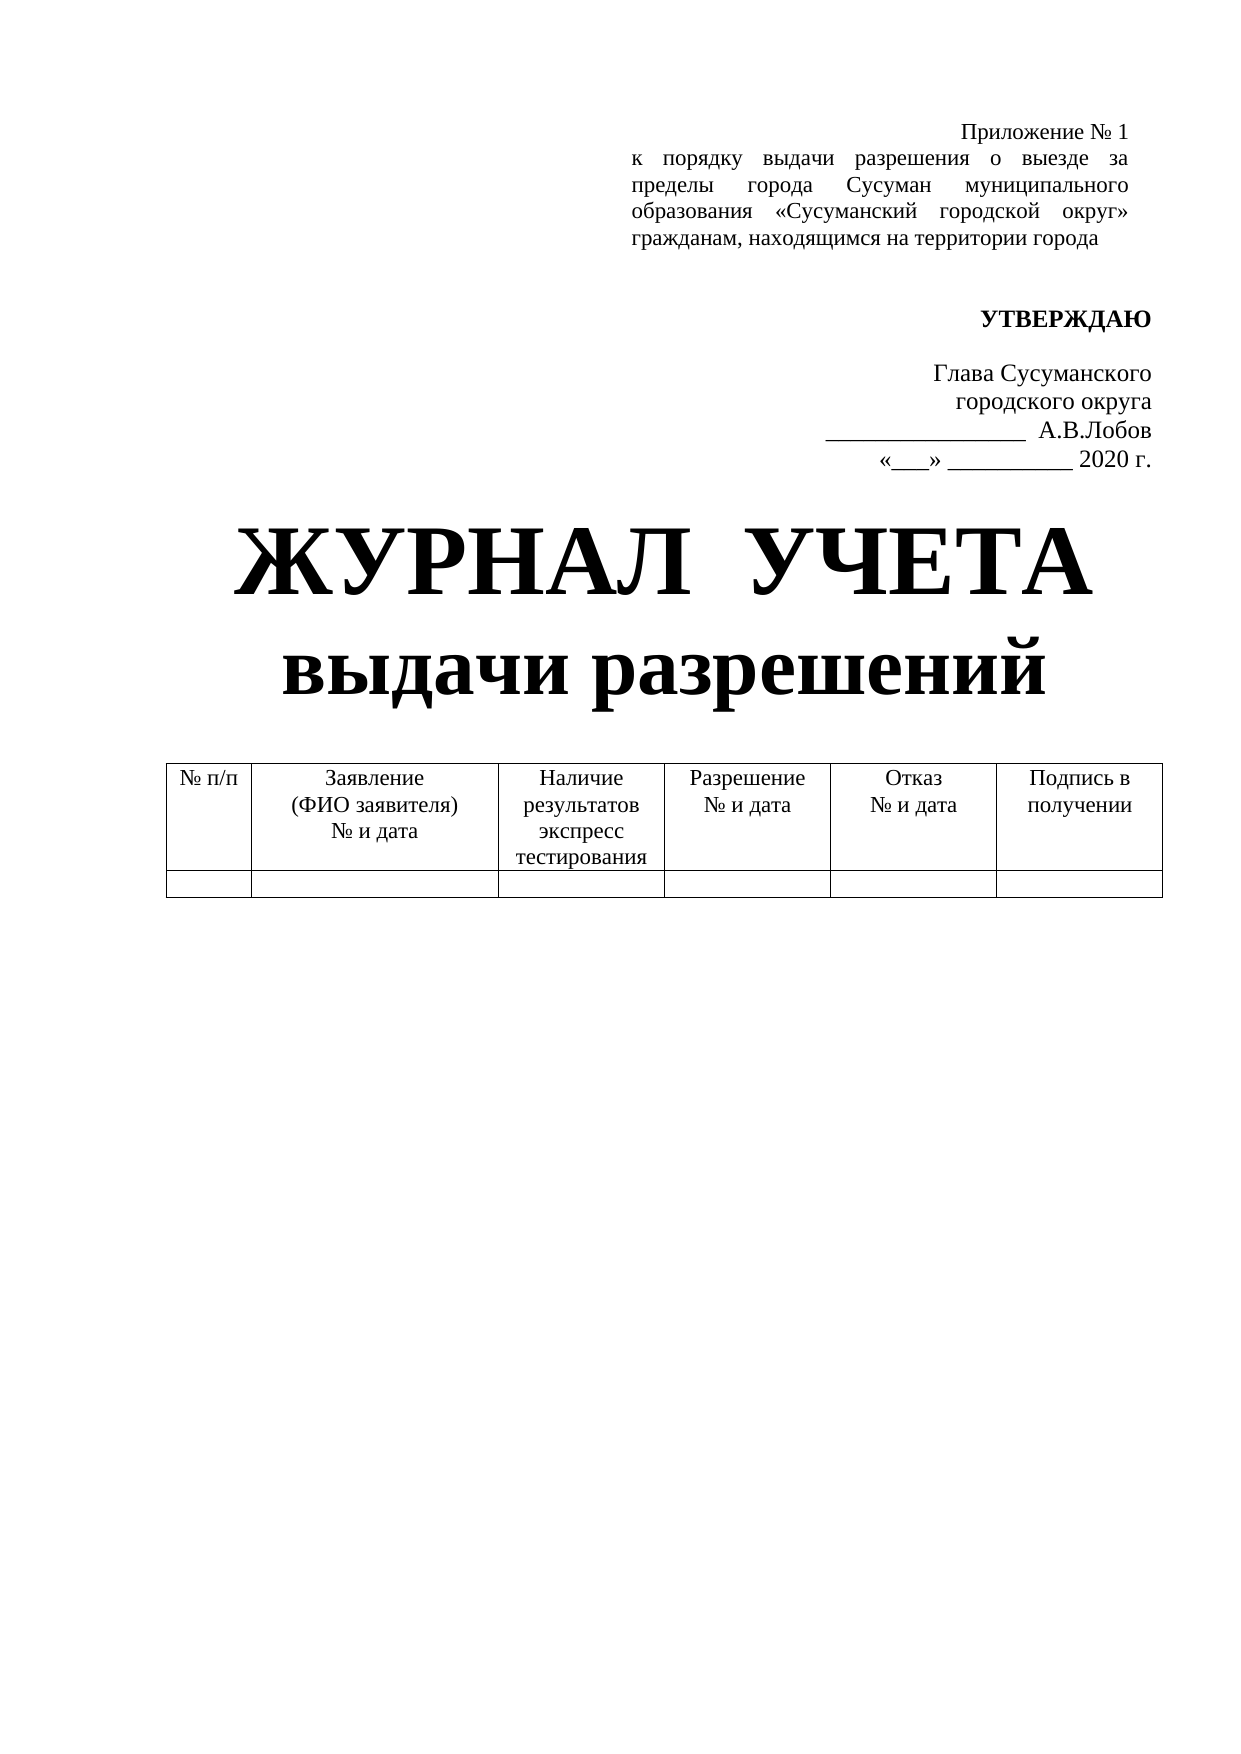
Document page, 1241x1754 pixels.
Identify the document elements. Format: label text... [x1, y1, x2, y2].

table_cell [252, 871, 498, 897]
table_header Наличие результатов экспресс тестирования [499, 764, 664, 870]
table_cell [831, 871, 996, 897]
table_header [620, 118, 1140, 250]
text городского округа [177, 386, 1152, 415]
table_header № п/п [167, 764, 251, 870]
text «___» __________ 2020 г. [177, 444, 1152, 473]
table_cell [665, 871, 830, 897]
table_cell [167, 871, 251, 897]
table_header Разрешение № и дата [665, 764, 830, 870]
text УТВЕРЖДАЮ [177, 304, 1152, 332]
text Глава Сусуманского [177, 358, 1152, 386]
text ЖУРНАЛ УЧЕТА выдачи разрешений [177, 501, 1152, 712]
table_cell [997, 871, 1162, 897]
table_cell [499, 871, 664, 897]
text ________________ А.В.Лобов [177, 415, 1152, 444]
table_header Заявление (ФИО заявителя) № и дата [252, 764, 498, 870]
table_header Подпись в получении [997, 764, 1162, 870]
table_header Отказ № и дата [831, 764, 996, 870]
